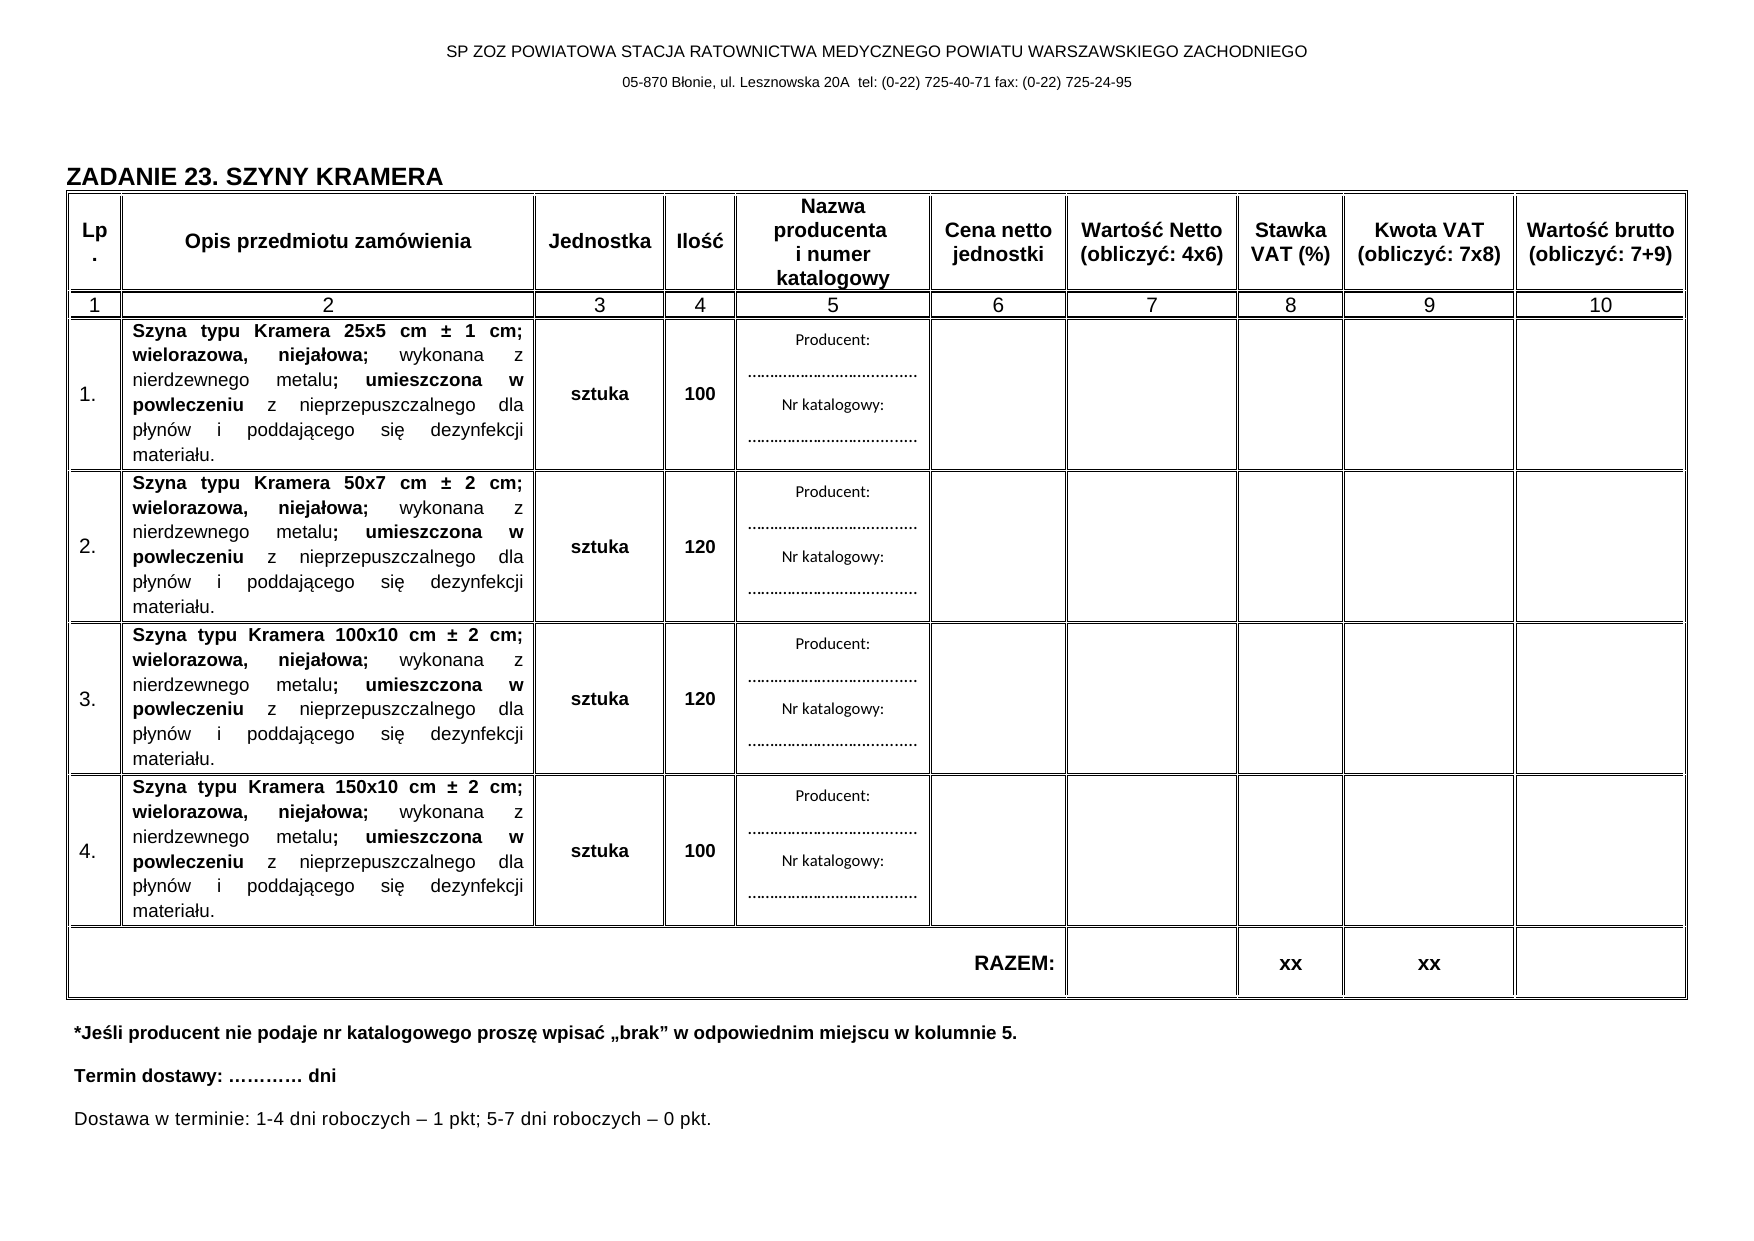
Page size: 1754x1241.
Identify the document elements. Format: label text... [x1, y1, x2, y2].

table_cell [1068, 776, 1236, 925]
table_header Cena netto jednostki [930, 194, 1066, 289]
table_cell 100 [666, 320, 734, 468]
table_cell xx [1344, 925, 1515, 997]
table_cell 2. [69, 469, 120, 621]
table_cell 3 [536, 293, 663, 316]
table_cell 5 [737, 293, 929, 316]
table_cell [1515, 925, 1686, 997]
table_header Stawka VAT (%) [1238, 191, 1344, 289]
table_cell 10 [1515, 289, 1686, 316]
table_cell sztuka [536, 320, 663, 468]
table_cell sztuka [536, 624, 663, 773]
table_cell [1345, 320, 1513, 468]
table_cell 100 [666, 776, 734, 925]
table_header Wartość Netto (obliczyć: 4x6) [1066, 194, 1237, 289]
table_header Opis przedmiotu zamówienia [121, 191, 535, 289]
table_cell 4 [666, 293, 734, 316]
table_cell Producent: …….…………..……........... Nr katalogowy: …….…………..……........... [737, 320, 929, 468]
table_header Lp. [69, 194, 121, 289]
table_cell 4. [68, 773, 121, 925]
table_cell xx [1238, 925, 1344, 997]
table_cell [1345, 472, 1513, 621]
table_cell 9 [1345, 293, 1513, 316]
table_cell [1068, 472, 1236, 621]
table_cell 2 [123, 293, 533, 316]
table_cell Szyna typu Kramera 50x7 cm ± 2 cm; wielorazowa, niejałowa; wykonana z nierdzewnego metalu; umieszczona w powleczeniu z nieprzepuszczalnego dla płynów i poddającego się dezynfekcji materiału. [123, 472, 533, 621]
table_cell 120 [666, 624, 734, 773]
table_header Wartość brutto (obliczyć: 7+9) [1515, 194, 1685, 289]
text Dostawa w terminie: 1-4 dni roboczych – 1 pkt; 5-7 dni roboczych – 0 pkt. [74, 1108, 1621, 1129]
table_cell [1239, 472, 1342, 621]
table_cell [1239, 320, 1342, 468]
table_cell sztuka [536, 472, 663, 621]
table_cell Producent: …….…………..……........... Nr katalogowy: …….…………..……........... [737, 624, 929, 773]
text *Jeśli producent nie podaje nr katalogowego proszę wpisać „brak” w odpowiednim miejscu w kolumnie 5. [74, 1022, 1621, 1043]
table_cell Szyna typu Kramera 100x10 cm ± 2 cm; wielorazowa, niejałowa; wykonana z nierdzewnego metalu; umieszczona w powleczeniu z nieprzepuszczalnego dla płynów i poddającego się dezynfekcji materiału. [123, 624, 533, 773]
table_cell [932, 776, 1065, 925]
table_cell [1517, 469, 1685, 621]
table_header Nazwa producenta i numer katalogowy [735, 194, 930, 289]
table_cell 1. [69, 316, 120, 468]
table_cell Producent: …….…………..……........... Nr katalogowy: …….…………..……........... [737, 776, 929, 925]
table_cell [1068, 320, 1236, 468]
table_cell sztuka [536, 776, 663, 925]
table_cell 7 [1068, 293, 1236, 316]
table_cell 3. [69, 621, 120, 773]
text ZADANIE 23. SZYNY KRAMERA [59, 162, 1621, 190]
table_cell [932, 472, 1065, 621]
text Termin dostawy: ………… dni [74, 1065, 1621, 1086]
table_cell [1345, 776, 1513, 925]
table_cell [1517, 316, 1685, 468]
table_header Kwota VAT (obliczyć: 7x8) [1344, 191, 1515, 289]
table_cell [1517, 621, 1685, 773]
table_cell 120 [666, 472, 734, 621]
table_cell [1066, 928, 1237, 997]
table_cell [1239, 624, 1342, 773]
table_cell 6 [932, 293, 1065, 316]
table_cell [1515, 773, 1686, 925]
table_cell [1239, 776, 1342, 925]
table_cell 8 [1239, 293, 1342, 316]
table_cell [932, 624, 1065, 773]
table_cell Producent: …….…………..……........... Nr katalogowy: …….…………..……........... [737, 472, 929, 621]
table_cell [1068, 624, 1236, 773]
table_cell [932, 320, 1065, 468]
table_cell Szyna typu Kramera 25x5 cm ± 1 cm; wielorazowa, niejałowa; wykonana z nierdzewnego metalu; umieszczona w powleczeniu z nieprzepuszczalnego dla płynów i poddającego się dezynfekcji materiału. [123, 320, 533, 468]
table_header Ilość [665, 194, 735, 289]
table_cell Szyna typu Kramera 150x10 cm ± 2 cm; wielorazowa, niejałowa; wykonana z nierdzewnego metalu; umieszczona w powleczeniu z nieprzepuszczalnego dla płynów i poddającego się dezynfekcji materiału. [123, 776, 533, 925]
table_cell 1 [68, 289, 121, 316]
table_header Jednostka [535, 191, 665, 289]
table_cell [1345, 624, 1513, 773]
table_cell RAZEM: [68, 925, 1066, 997]
